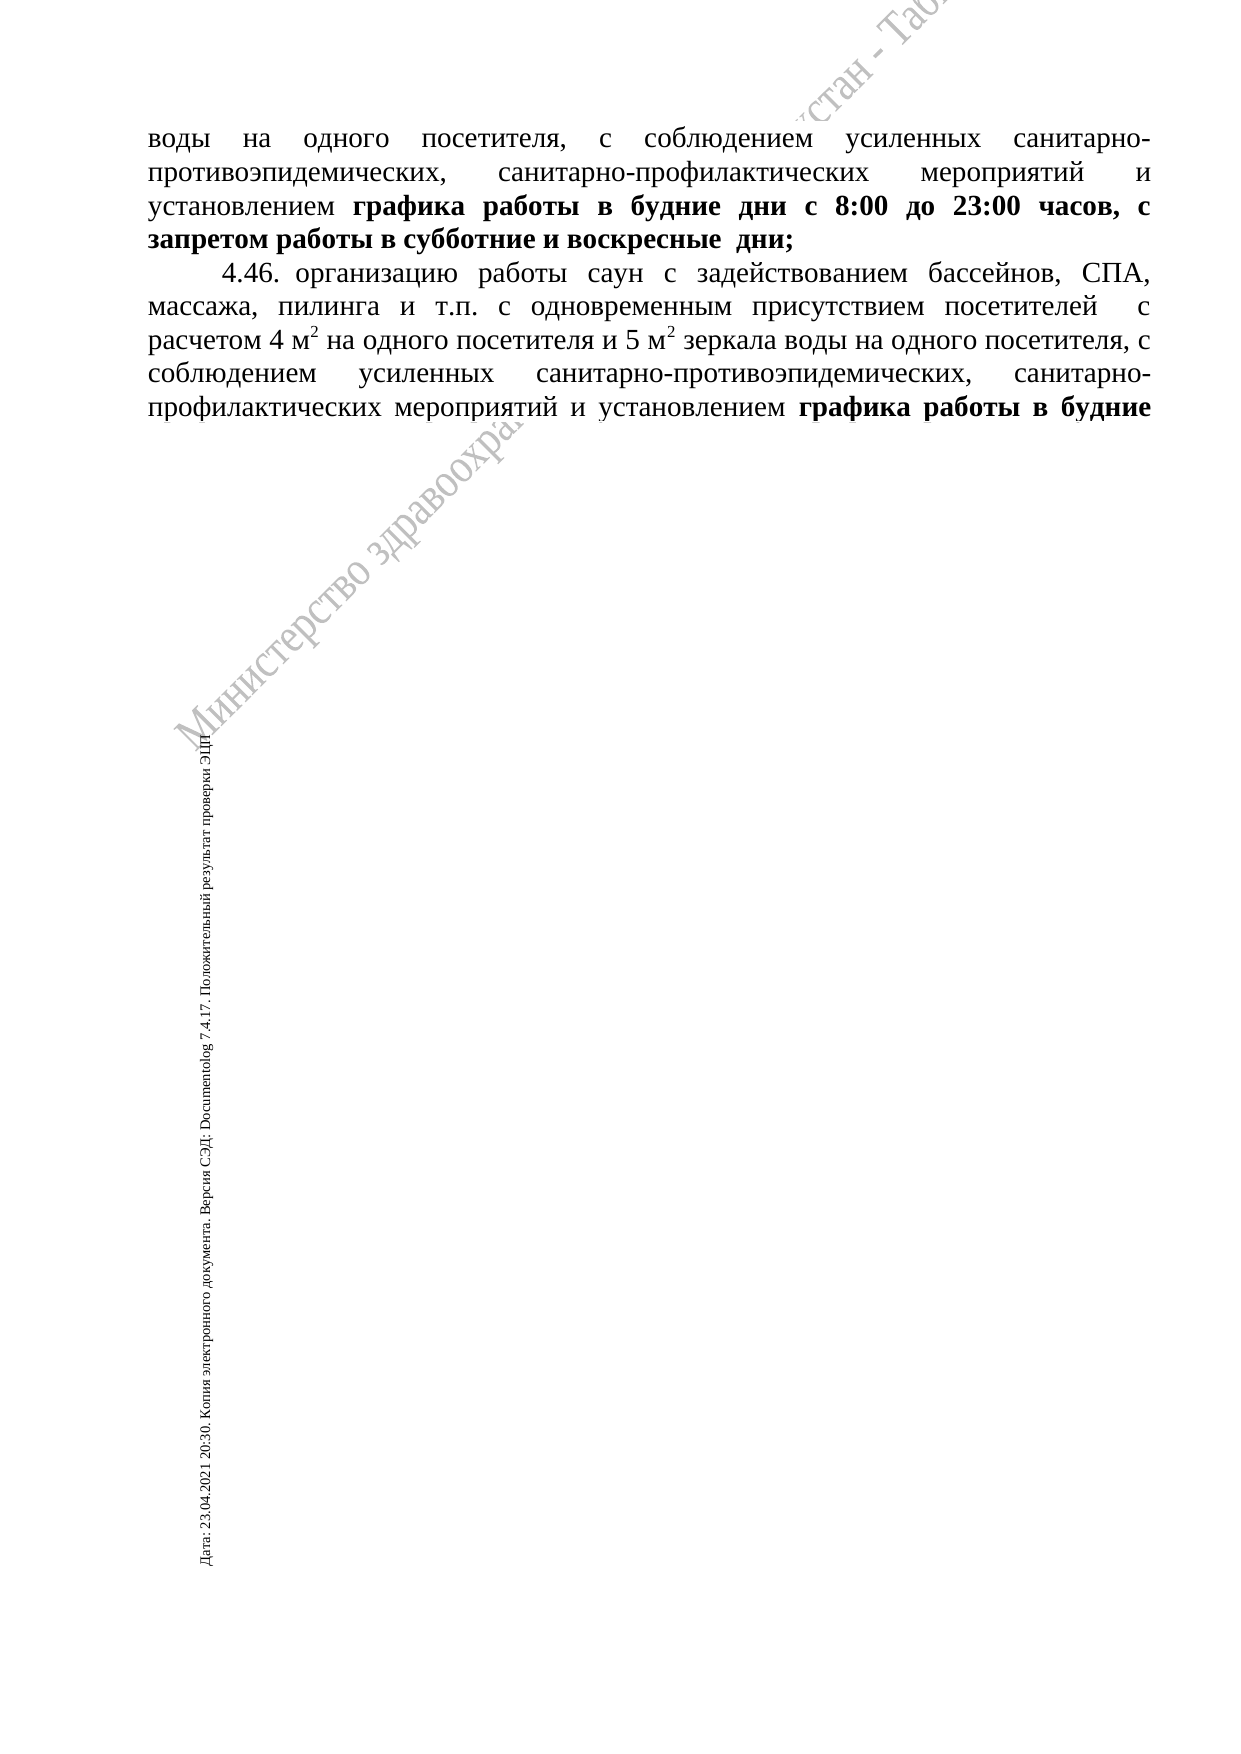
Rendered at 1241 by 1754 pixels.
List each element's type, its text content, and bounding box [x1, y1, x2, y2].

list организацию работы саун с задействованием бассейнов, СПА, массажа, пилинга и т.п. с одновременным присутствием посетителей с расчетом 4 м2 на одного посетителя и 5 м2 зеркала воды на одного посетителя, с соблюдением усиленных санитарно-противоэпидемических, санитарно-профилактических мероприятий и установлением графика работы в будние дни с 7:00 часов до 23:00 часов, с запретом работы в субботние и воскресные дни, за исключением объектов участвующих в пилотном проекте «Ashyq», для которых действуют критерии как для «желтой зоны»; [148, 255, 1152, 421]
list организацию работы бань с задействованием бассейнов, СПА, массажа, пилинга и т.п. (строго по предварительной записи) с одновременным присутствием посетителей из расчета 4 м2 на одного посетителя и 5 м2 зеркала воды на одного посетителя, с соблюдением усиленных санитарно-противоэпидемических, санитарно-профилактических мероприятий и установлением графика работы в будние дни с 8:00 до 23:00 часов, с запретом работы в субботние и воскресные дни; [148, 121, 1152, 255]
